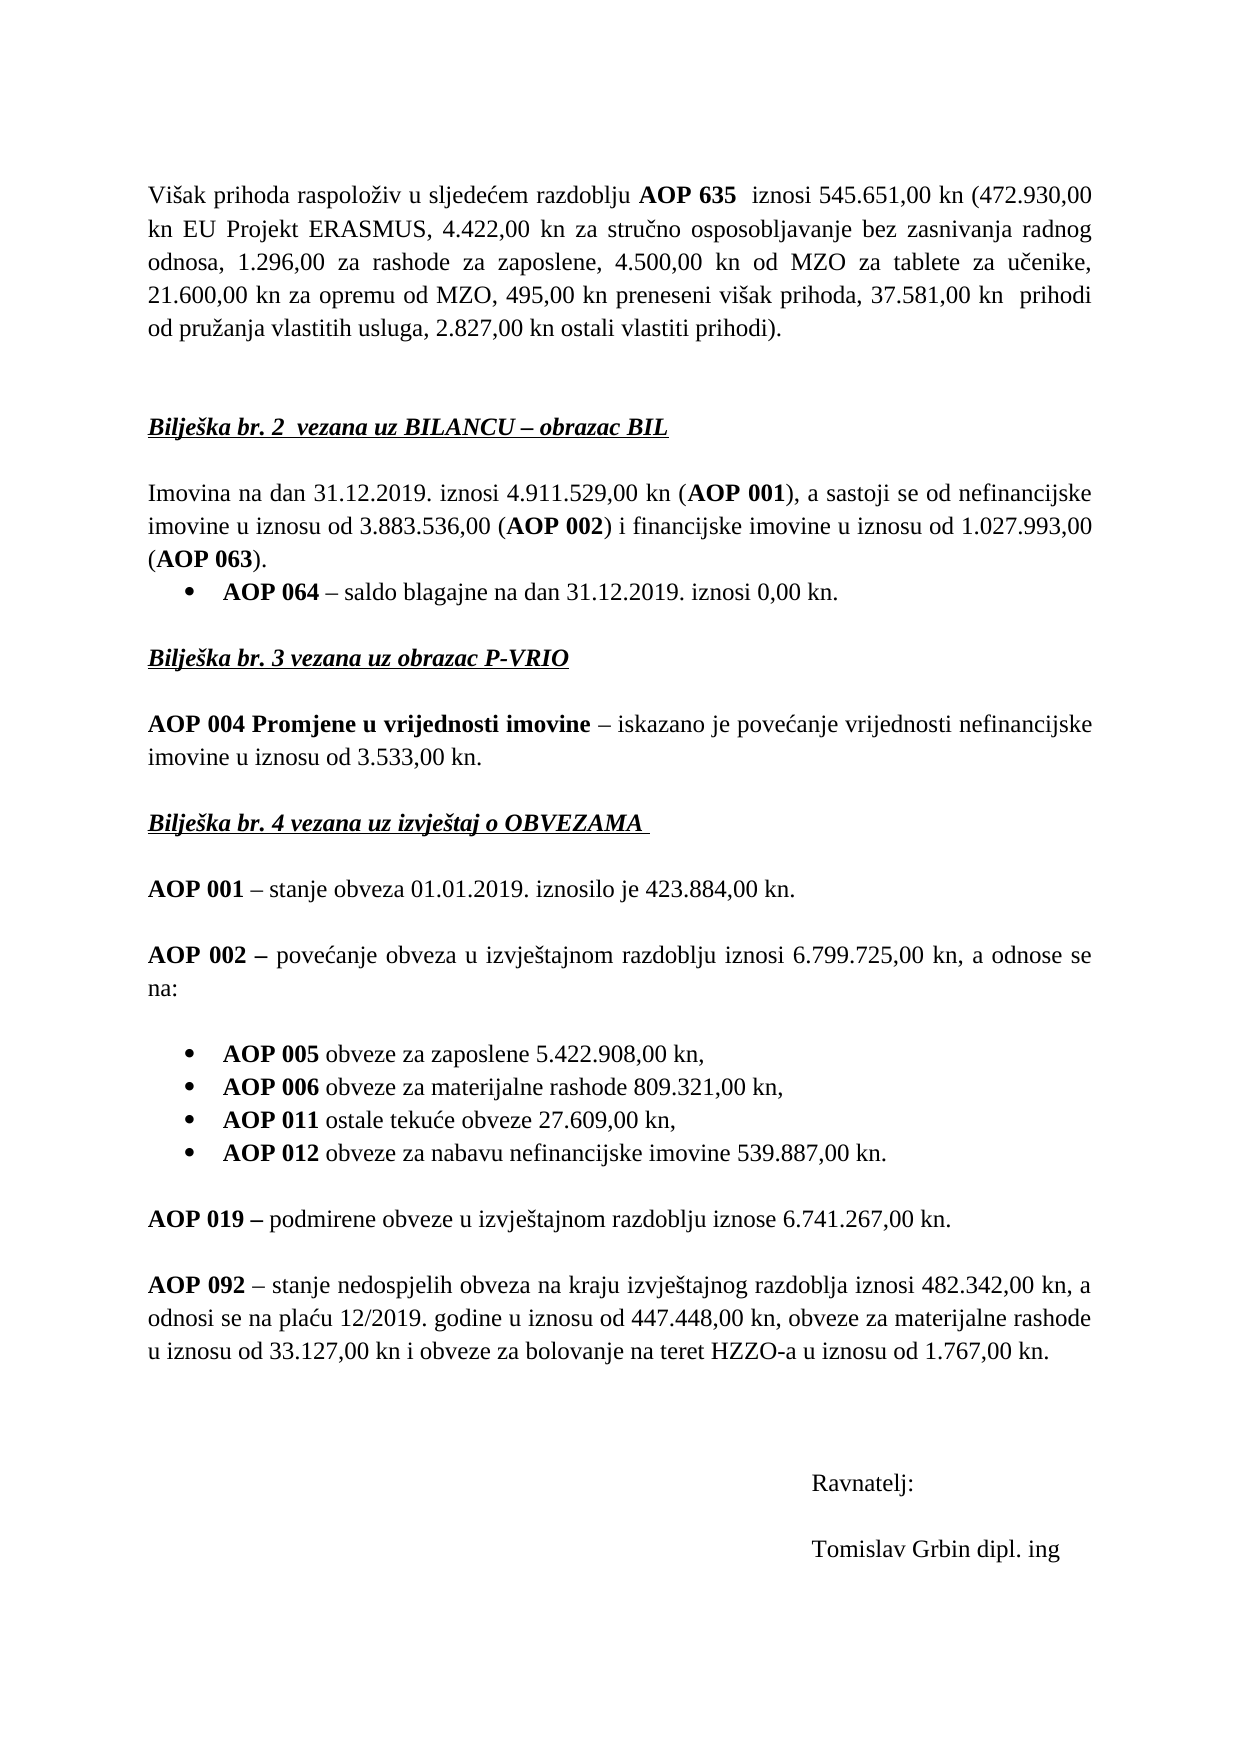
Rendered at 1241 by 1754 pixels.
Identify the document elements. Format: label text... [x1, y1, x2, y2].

text Bilješka br. 3 vezana uz obrazac P-VRIO [148, 643, 1093, 672]
text AOP 001 – stanje obveza 01.01.2019. iznosilo je 423.884,00 kn. [148, 874, 1093, 903]
list AOP 006 obveze za materijalne rashode 809.321,00 kn, [185, 1072, 1093, 1101]
list AOP 064 – saldo blagajne na dan 31.12.2019. iznosi 0,00 kn. [185, 577, 1093, 606]
text Bilješka br. 2 vezana uz BILANCU – obrazac BIL [148, 412, 1093, 441]
text Bilješka br. 4 vezana uz izvještaj o OBVEZAMA [148, 808, 1093, 837]
text Višak prihoda raspoloživ u sljedećem razdoblju AOP 635 iznosi 545.651,00 kn (472.930,00 kn EU Projekt ERASMUS, 4.422,00 kn za stručno osposobljavanje bez zasnivanja radnog odnosa, 1.296,00 za rashode za zaposlene, 4.500,00 kn od MZO za tablete za učenike, 21.600,00 kn za opremu od MZO, 495,00 kn preneseni višak prihoda, 37.581,00 kn prihodi od pružanja vlastitih usluga, 2.827,00 kn ostali vlastiti prihodi). [148, 181, 1093, 341]
text AOP 019 – podmirene obveze u izvještajnom razdoblju iznose 6.741.267,00 kn. [148, 1204, 1093, 1233]
text AOP 092 – stanje nedospjelih obveza na kraju izvještajnog razdoblja iznosi 482.342,00 kn, a odnosi se na plaću 12/2019. godine u iznosu od 447.448,00 kn, obveze za materijalne rashode u iznosu od 33.127,00 kn i obveze za bolovanje na teret HZZO-a u iznosu od 1.767,00 kn. [148, 1270, 1093, 1365]
list AOP 005 obveze za zaposlene 5.422.908,00 kn, [185, 1039, 1093, 1068]
list AOP 012 obveze za nabavu nefinancijske imovine 539.887,00 kn. [185, 1138, 1093, 1167]
text Tomislav Grbin dipl. ing [148, 1534, 1093, 1563]
list AOP 011 ostale tekuće obveze 27.609,00 kn, [185, 1105, 1093, 1134]
text Imovina na dan 31.12.2019. iznosi 4.911.529,00 kn (AOP 001), a sastoji se od nefinancijske imovine u iznosu od 3.883.536,00 (AOP 002) i financijske imovine u iznosu od 1.027.993,00 (AOP 063). [148, 478, 1093, 573]
text AOP 004 Promjene u vrijednosti imovine – iskazano je povećanje vrijednosti nefinancijske imovine u iznosu od 3.533,00 kn. [148, 709, 1093, 771]
text AOP 002 – povećanje obveza u izvještajnom razdoblju iznosi 6.799.725,00 kn, a odnose se na: [148, 940, 1093, 1002]
text Ravnatelj: [148, 1468, 1093, 1497]
